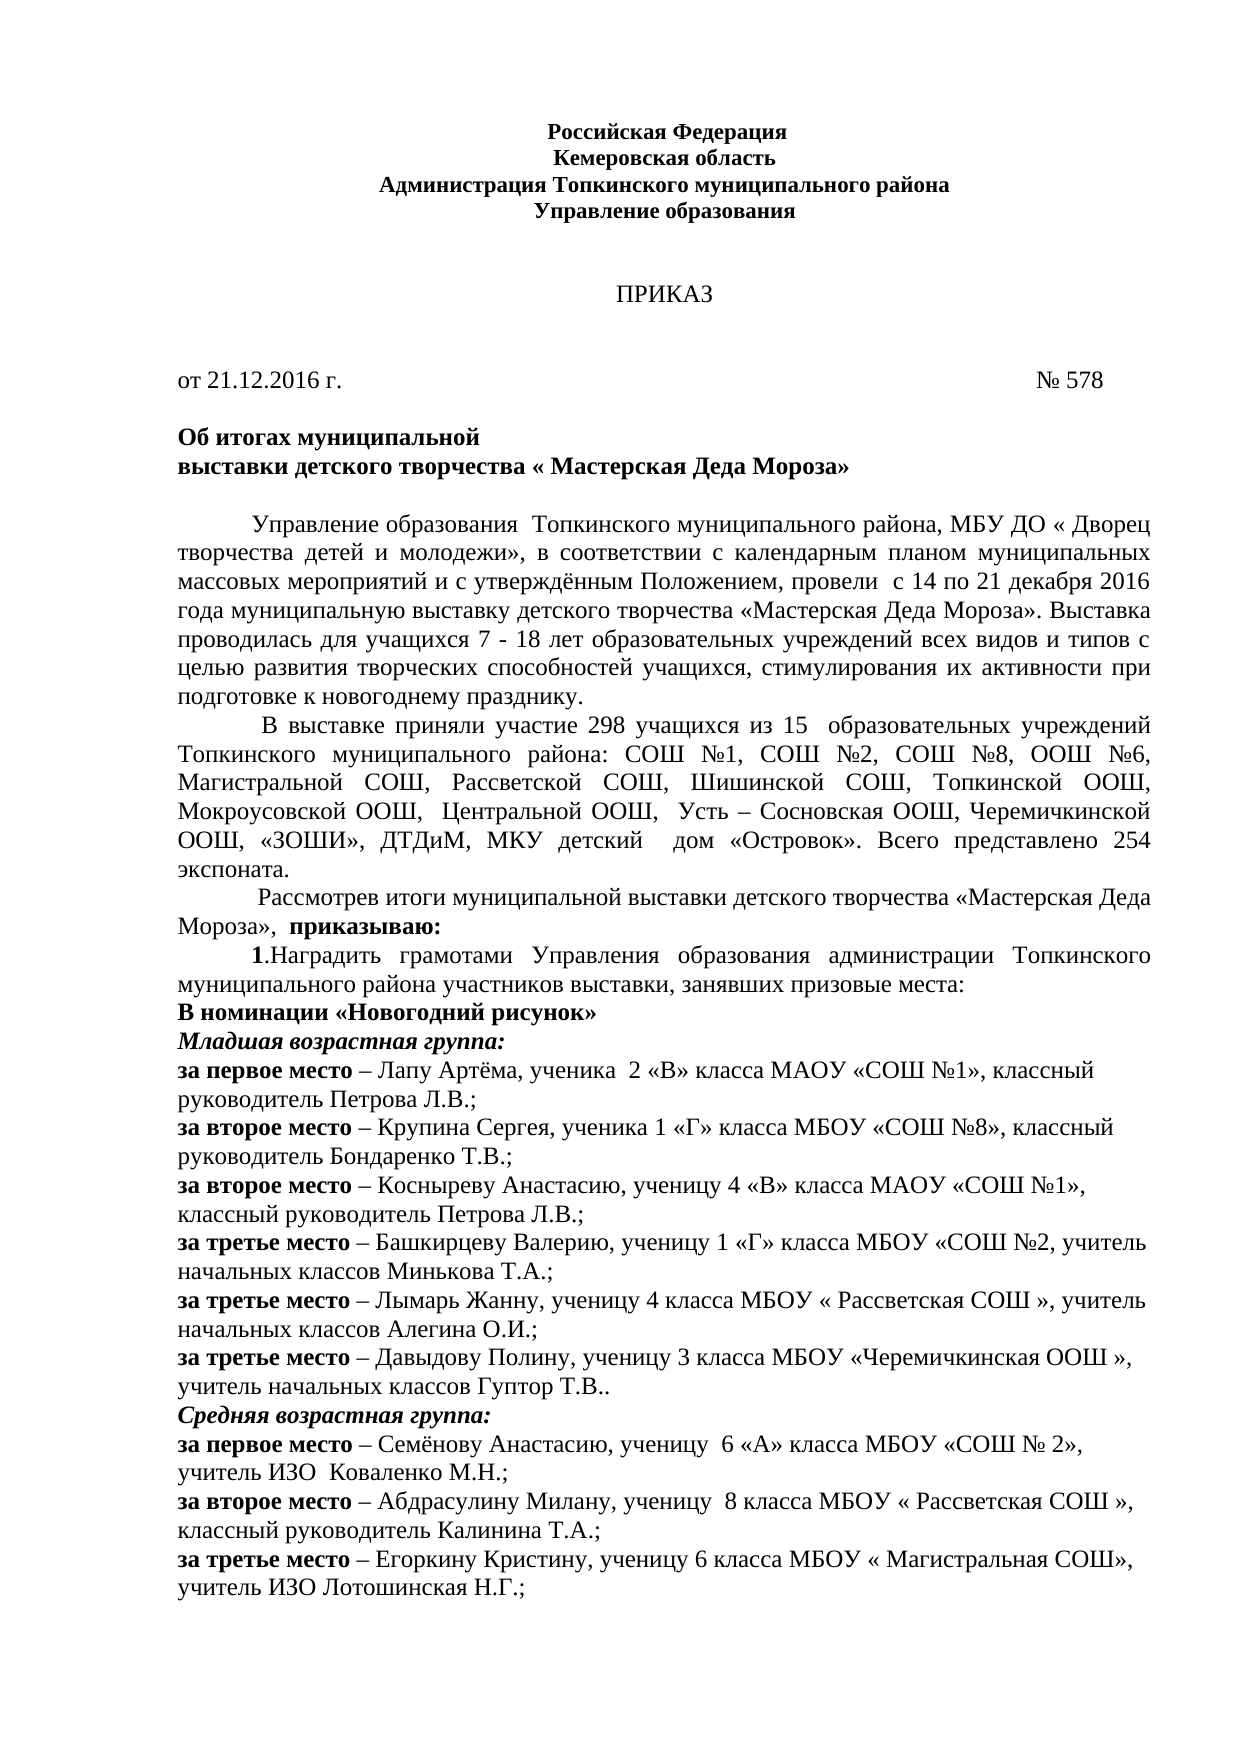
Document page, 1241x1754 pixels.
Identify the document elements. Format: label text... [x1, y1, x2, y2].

text Рассмотрев итоги муниципальной выставки детского творчества «Мастерская Деда Мороза», приказываю: [177, 882, 1152, 940]
text за второе место – Крупина Сергея, ученика 1 «Г» класса МБОУ «СОШ №8», классный руководитель Бондаренко Т.В.; [177, 1112, 1152, 1170]
text Средняя возрастная группа: [177, 1400, 1152, 1429]
text В номинации «Новогодний рисунок» [177, 997, 1152, 1026]
text Кемеровская область [177, 144, 1152, 171]
text Об итогах муниципальной [177, 422, 1152, 451]
text за третье место – Егоркину Кристину, ученицу 6 класса МБОУ « Магистральная СОШ», учитель ИЗО Лотошинская Н.Г.; [177, 1544, 1152, 1601]
text Администрация Топкинского муниципального района [177, 171, 1152, 197]
text 1.Наградить грамотами Управления образования администрации Топкинского муниципального района участников выставки, занявших призовые места: [177, 940, 1152, 997]
text за третье место – Башкирцеву Валерию, ученицу 1 «Г» класса МБОУ «СОШ №2, учитель начальных классов Минькова Т.А.; [177, 1227, 1152, 1285]
text за второе место – Абдрасулину Милану, ученицу 8 класса МБОУ « Рассветская СОШ », классный руководитель Калинина Т.А.; [177, 1486, 1152, 1544]
text Младшая возрастная группа: [177, 1026, 1152, 1055]
text от 21.12.2016 г. № 578 [177, 365, 1152, 394]
text В выставке приняли участие 298 учащихся из 15 образовательных учреждений Топкинского муниципального района: СОШ №1, СОШ №2, СОШ №8, ООШ №6, Магистральной СОШ, Рассветской СОШ, Шишинской СОШ, Топкинской ООШ, Мокроусовской ООШ, Центральной ООШ, Усть – Сосновская ООШ, Черемичкинской ООШ, «ЗОШИ», ДТДиМ, МКУ детский дом «Островок». Всего представлено 254 экспоната. [177, 710, 1152, 882]
text за третье место – Лымарь Жанну, ученицу 4 класса МБОУ « Рассветская СОШ », учитель начальных классов Алегина О.И.; [177, 1285, 1152, 1342]
text выставки детского творчества « Мастерская Деда Мороза» [177, 451, 1152, 480]
text за первое место – Лапу Артёма, ученика 2 «В» класса МАОУ «СОШ №1», классный руководитель Петрова Л.В.; [177, 1055, 1152, 1112]
text за второе место – Косныреву Анастасию, ученицу 4 «В» класса МАОУ «СОШ №1», классный руководитель Петрова Л.В.; [177, 1170, 1152, 1227]
text Управление образования [177, 197, 1152, 223]
text за первое место – Семёнову Анастасию, ученицу 6 «А» класса МБОУ «СОШ № 2», учитель ИЗО Коваленко М.Н.; [177, 1429, 1152, 1486]
text Управление образования Топкинского муниципального района, МБУ ДО « Дворец творчества детей и молодежи», в соответствии с календарным планом муниципальных массовых мероприятий и с утверждённым Положением, провели с 14 по 21 декабря 2016 года муниципальную выставку детского творчества «Мастерская Деда Мороза». Выставка проводилась для учащихся 7 - 18 лет образовательных учреждений всех видов и типов с целью развития творческих способностей учащихся, стимулирования их активности при подготовке к новогоднему празднику. [177, 509, 1152, 710]
text Российская Федерация [177, 118, 1152, 144]
text ПРИКАЗ [177, 279, 1152, 307]
text за третье место – Давыдову Полину, ученицу 3 класса МБОУ «Черемичкинская ООШ », учитель начальных классов Гуптор Т.В.. [177, 1342, 1152, 1400]
